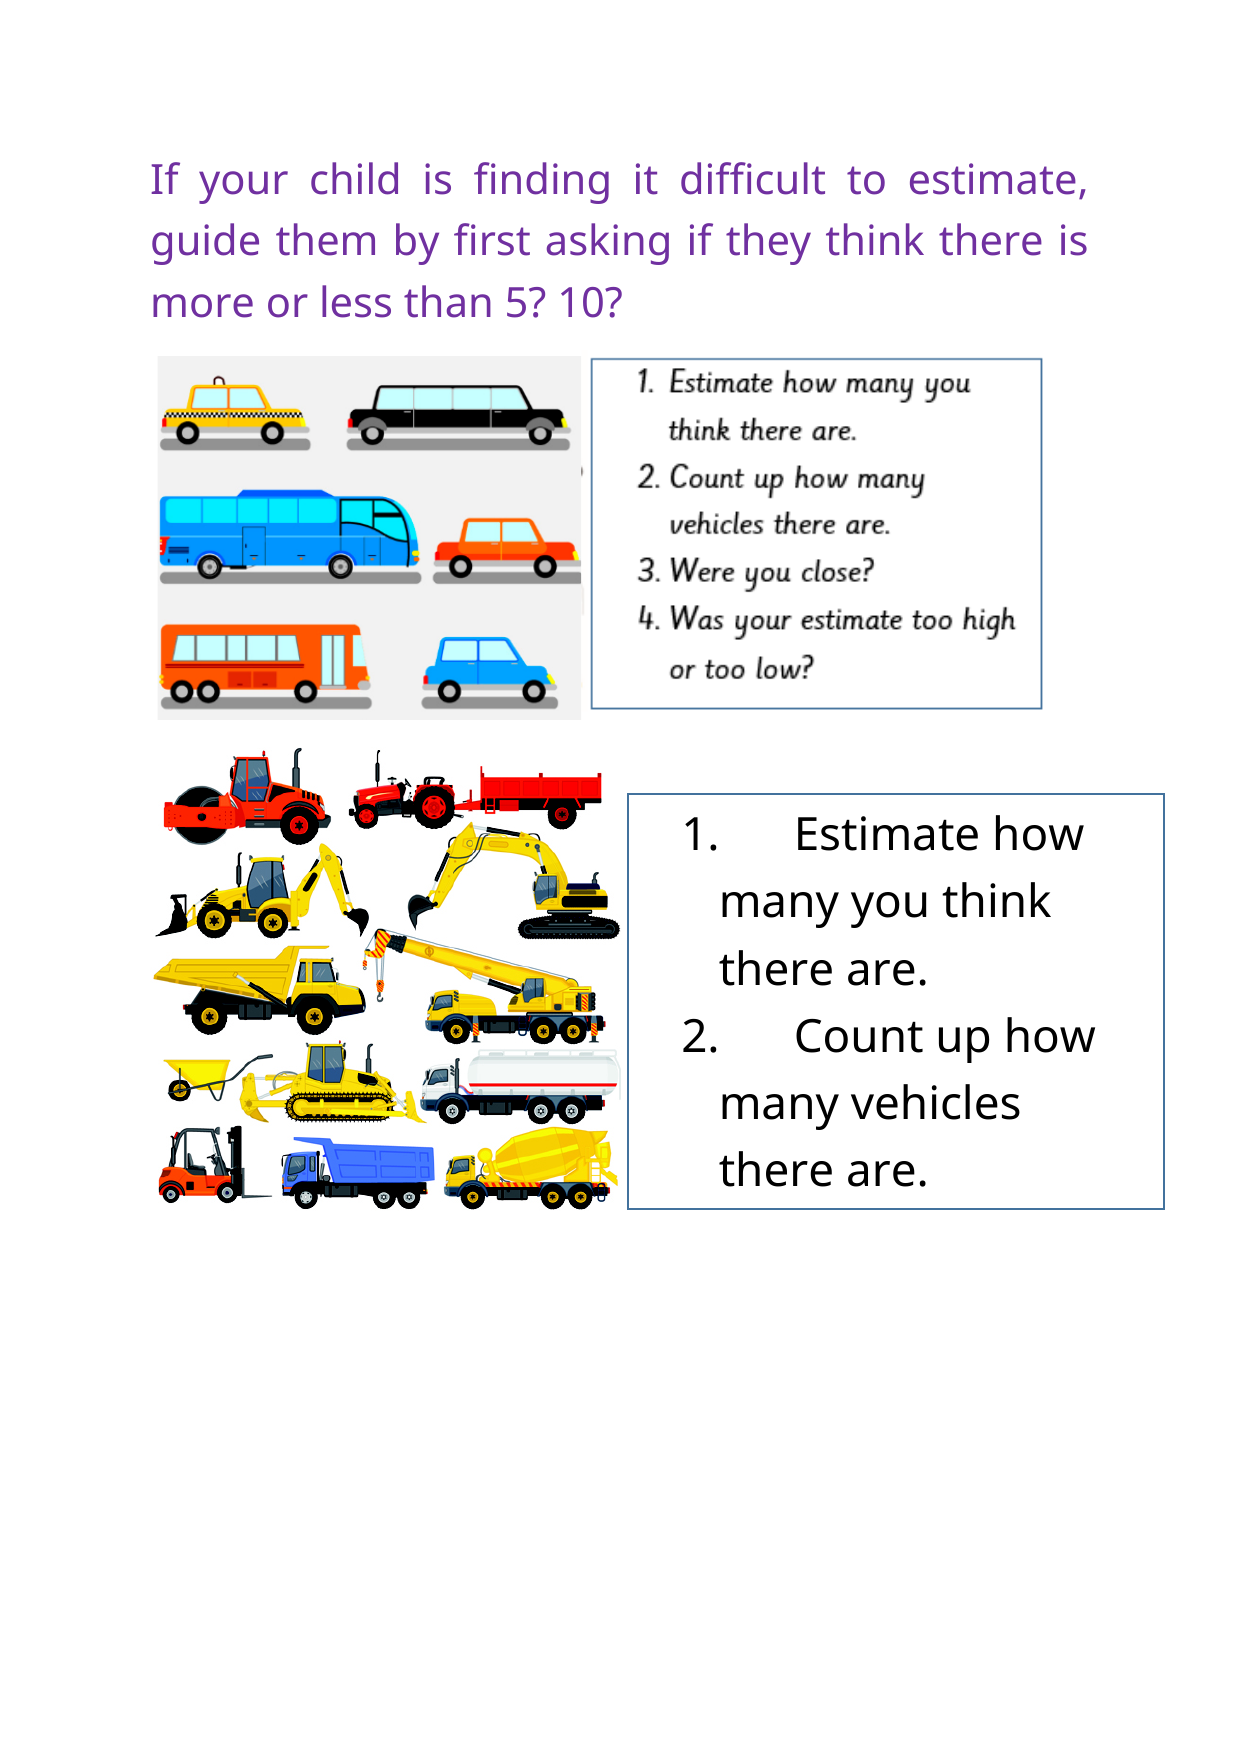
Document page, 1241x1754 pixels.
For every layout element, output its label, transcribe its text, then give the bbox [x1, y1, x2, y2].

picture [150, 739, 625, 1214]
picture [157, 350, 1058, 720]
text If your child is finding it difficult to estimate, guide them by first asking if they think there is more or less than 5? 10? [150, 150, 1090, 329]
